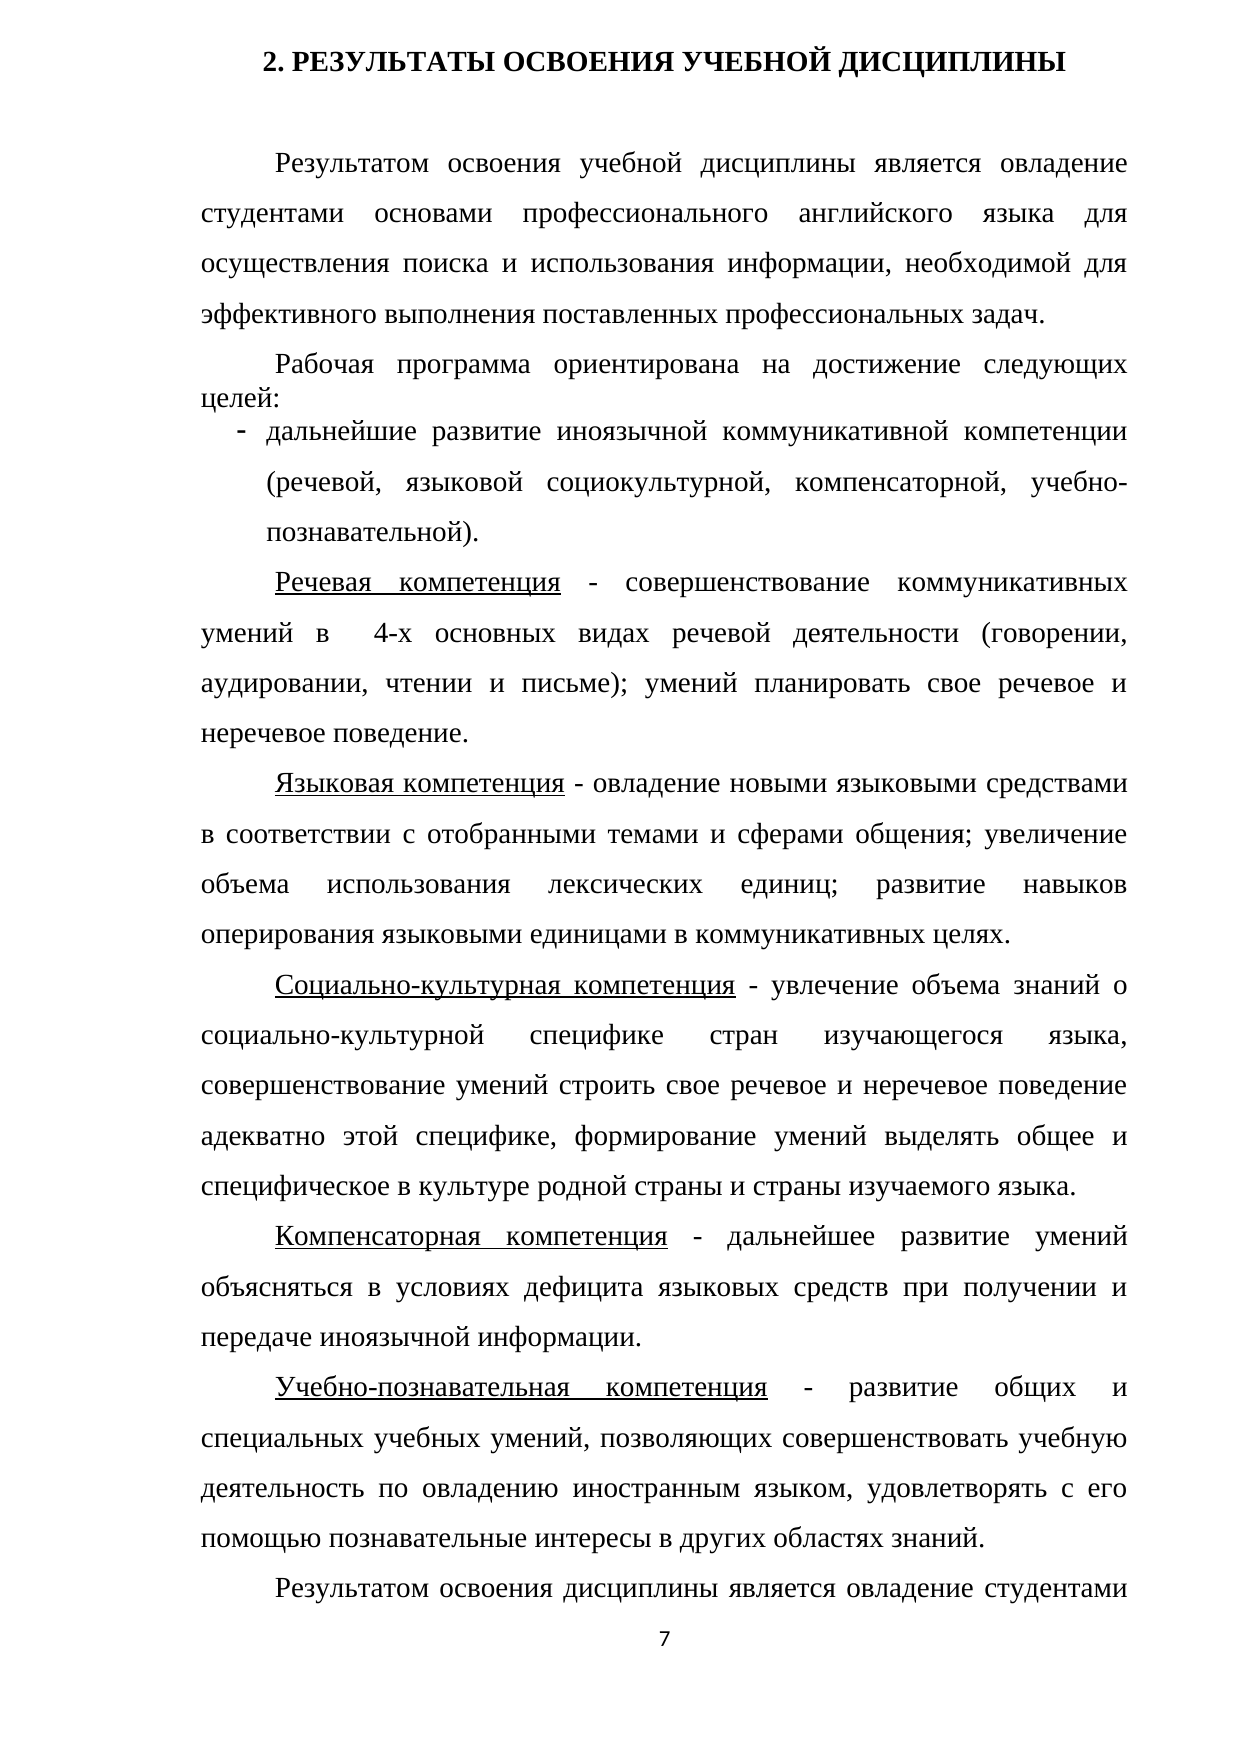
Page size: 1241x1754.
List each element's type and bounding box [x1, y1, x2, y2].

table_header [189, 44, 1139, 1604]
